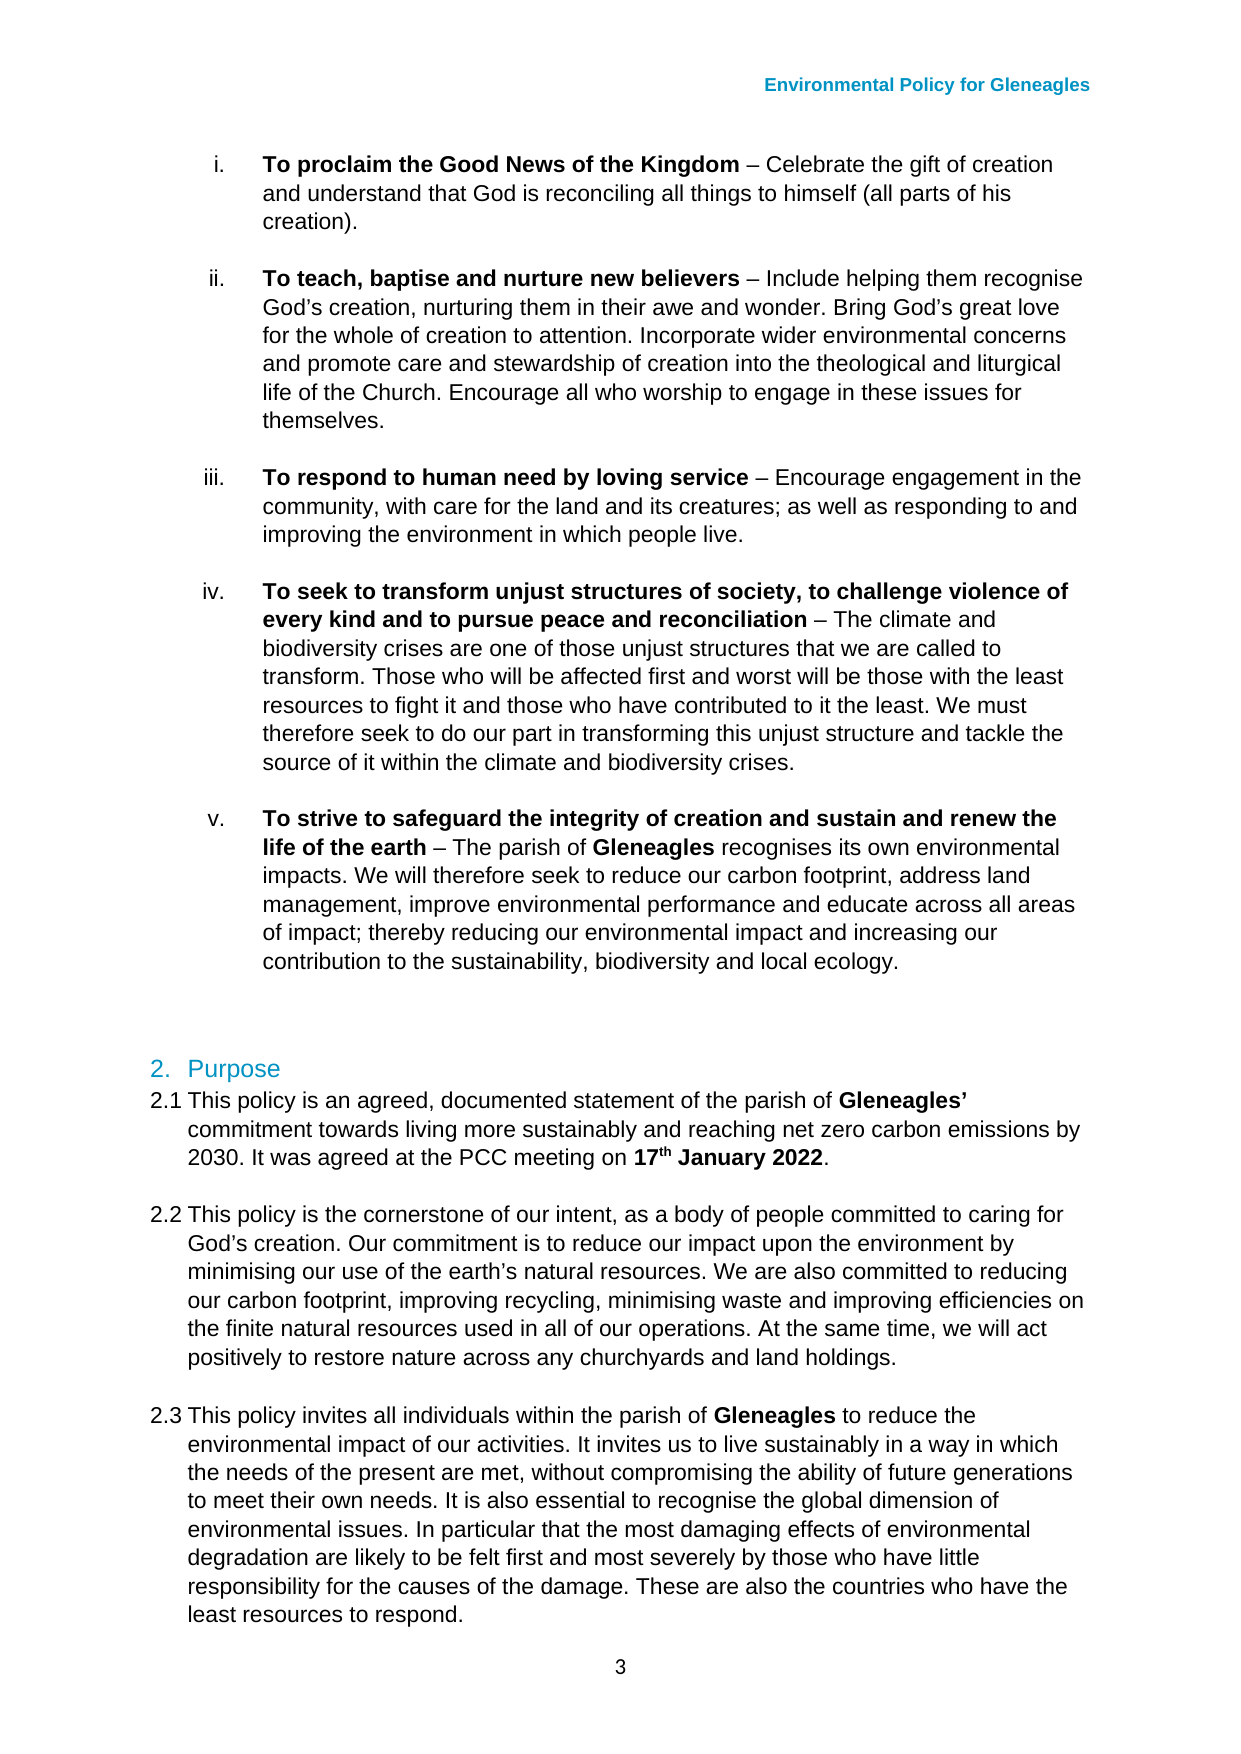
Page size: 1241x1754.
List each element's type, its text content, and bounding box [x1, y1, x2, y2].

list This policy is an agreed, documented statement of the parish of Gleneagles’ commitment towards living more sustainably and reaching net zero carbon emissions by 2030. It was agreed at the PCC meeting on 17th January 2022. [150, 1087, 1090, 1171]
list To seek to transform unjust structures of society, to challenge violence of every kind and to pursue peace and reconciliation – The climate and biodiversity crises are one of those unjust structures that we are called to transform. Those who will be affected first and worst will be those with the least resources to fight it and those who have contributed to it the least. We must therefore seek to do our part in transforming this unjust structure and tackle the source of it within the climate and biodiversity crises. [225, 578, 1090, 775]
list To teach, baptise and nurture new believers – Include helping them recognise God’s creation, nurturing them in their awe and wonder. Bring God’s great love for the whole of creation to attention. Incorporate wider environmental concerns and promote care and stewardship of creation into the theological and liturgical life of the Church. Encourage all who worship to engage in these issues for themselves. [225, 265, 1090, 434]
list To respond to human need by loving service – Encourage engagement in the community, with care for the land and its creatures; as well as responding to and improving the environment in which people live. [225, 464, 1090, 547]
list This policy is the cornerstone of our intent, as a body of people committed to caring for God’s creation. Our commitment is to reduce our impact upon the environment by minimising our use of the earth’s natural resources. We are also committed to reducing our carbon footprint, improving recycling, minimising waste and improving efficiencies on the finite natural resources used in all of our operations. At the same time, we will act positively to restore nature across any churchyards and land holdings. [150, 1201, 1090, 1400]
list To strive to safeguard the integrity of creation and sustain and renew the life of the earth – The parish of Gleneagles recognises its own environmental impacts. We will therefore seek to reduce our carbon footprint, address land management, improve environmental performance and educate across all areas of impact; thereby reducing our environmental impact and increasing our contribution to the sustainability, biodiversity and local ecology. [225, 805, 1090, 974]
subtitle Purpose [150, 1054, 1090, 1083]
list This policy invites all individuals within the parish of Gleneagles to reduce the environmental impact of our activities. It invites us to live sustainably in a way in which the needs of the present are met, without compromising the ability of future generations to meet their own needs. It is also essential to recognise the global dimension of environmental issues. In particular that the most damaging effects of environmental degradation are likely to be felt first and most severely by those who have little responsibility for the causes of the damage. These are also the countries who have the least resources to respond. [150, 1402, 1090, 1628]
list To proclaim the Good News of the Kingdom – Celebrate the gift of creation and understand that God is reconciling all things to himself (all parts of his creation). [225, 151, 1090, 234]
